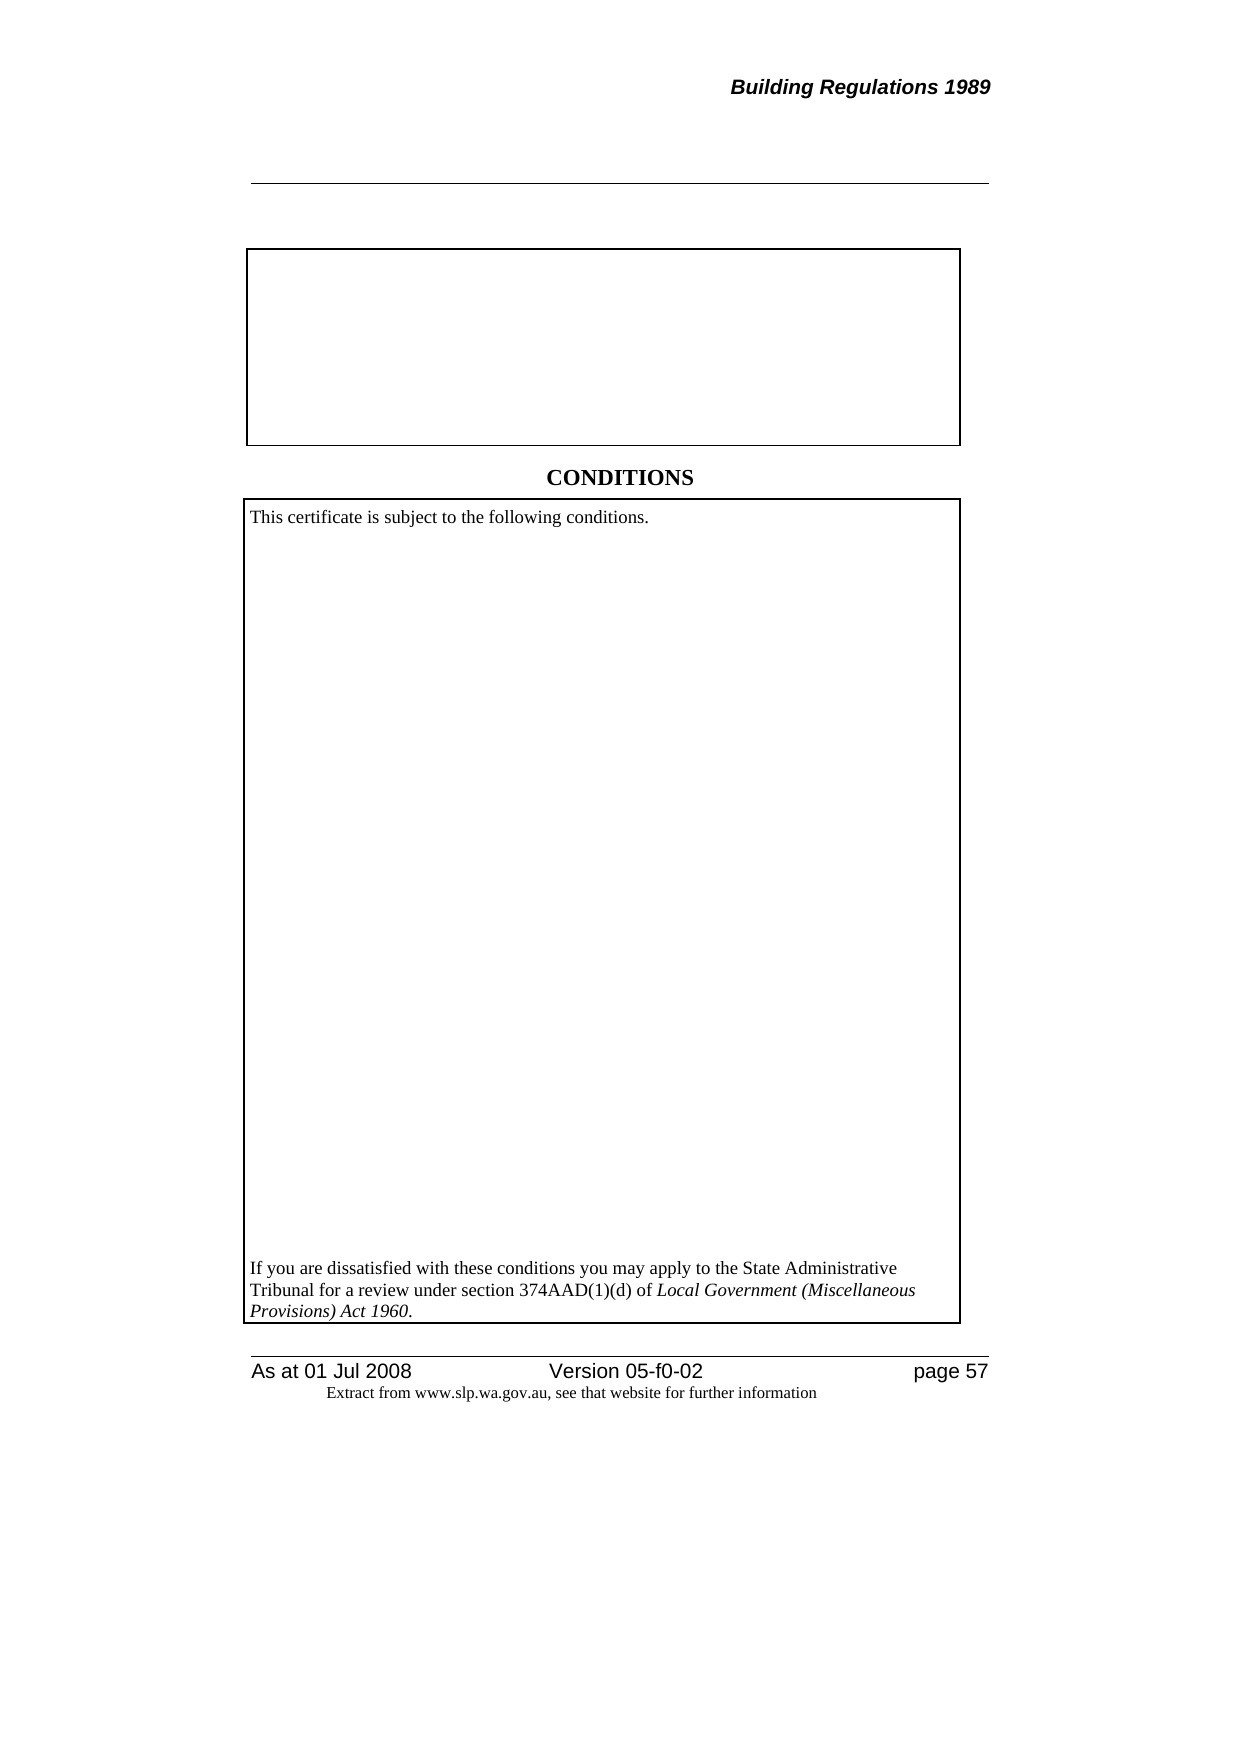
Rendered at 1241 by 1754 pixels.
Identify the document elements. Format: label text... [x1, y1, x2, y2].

table_header This certificate is subject to the following conditions. If you are dissatisfied with these conditions you may apply to the State Administrative Tribunal for a review under section 374AAD(1)(d) of Local Government (Miscellaneous Provisions) Act 1960. [245, 500, 959, 1322]
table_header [248, 250, 959, 444]
subtitle CONDITIONS [251, 463, 989, 490]
